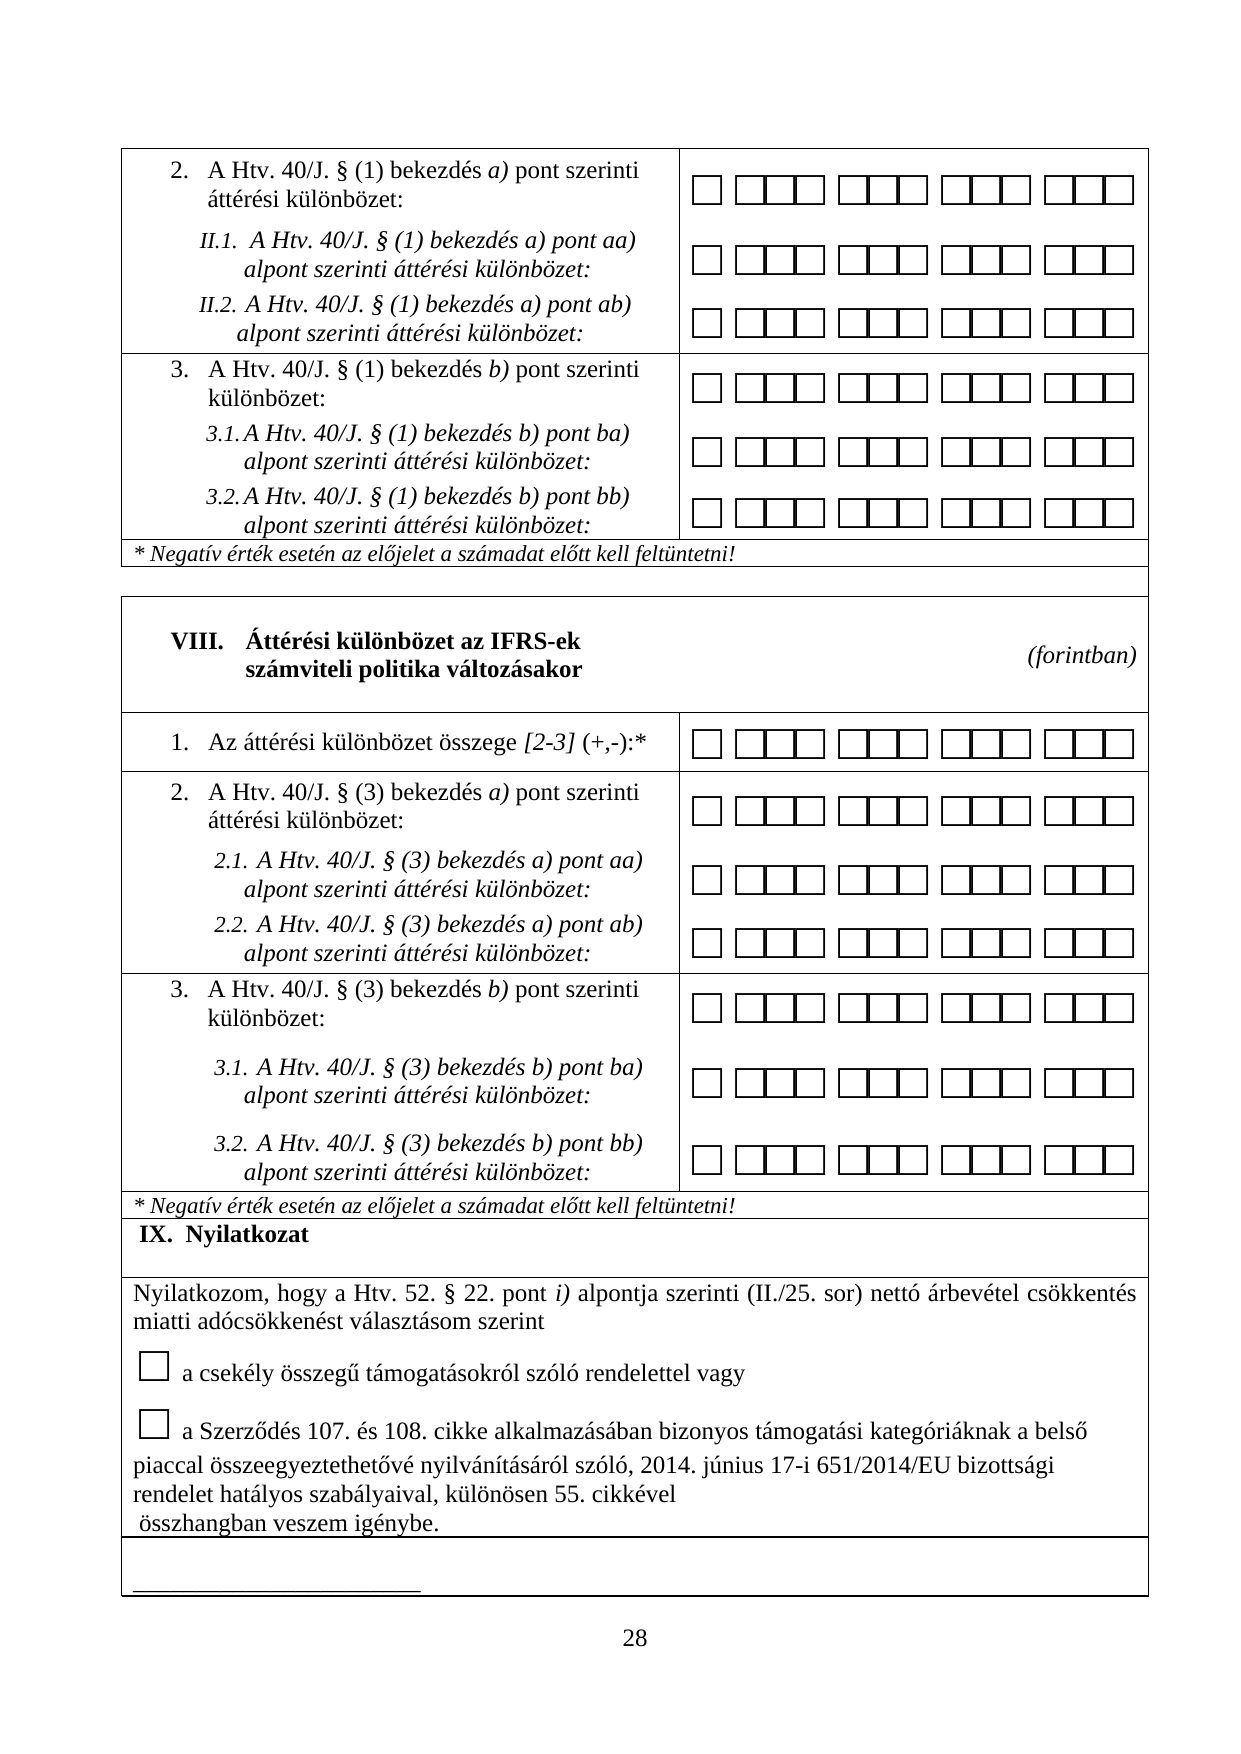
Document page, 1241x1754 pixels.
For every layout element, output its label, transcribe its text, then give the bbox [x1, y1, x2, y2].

table_cell A Htv. 40/J. § (1) bekezdés b) pont szerinti különbözet: [122, 354, 679, 418]
table_cell [122, 713, 679, 771]
table_cell □ □□□ □□□ □□□ □□□ [680, 149, 1148, 225]
table_cell □ □□□ □□□ □□□ □□□ [680, 354, 1148, 418]
table_cell □ □□□ □□□ □□□ □□□ [680, 225, 1148, 289]
table_cell □ □□□ □□□ □□□ □□□ [680, 481, 1148, 539]
table_cell [122, 1538, 1148, 1595]
table_cell [122, 772, 679, 973]
table_cell * Negatív érték esetén az előjelet a számadat előtt kell feltüntetni! [122, 540, 1148, 566]
table_cell A Htv. 40/J. § (1) bekezdés b) pont ba) alpont szerinti áttérési különbözet: [122, 418, 679, 481]
table_cell A Htv. 40/J. § (1) bekezdés a) pont szerinti áttérési különbözet: [122, 149, 679, 225]
table_cell [122, 1278, 1148, 1536]
table_cell A Htv. 40/J. § (1) bekezdés b) pont bb) alpont szerinti áttérési különbözet: [122, 481, 679, 539]
table_cell [680, 713, 1148, 771]
table_cell [122, 1219, 1148, 1277]
table_cell [122, 597, 1148, 712]
table_cell A Htv. 40/J. § (1) bekezdés a) pont ab) alpont szerinti áttérési különbözet: [122, 289, 679, 353]
table_cell [122, 974, 679, 1191]
table_cell [680, 974, 1148, 1191]
table_cell [680, 772, 1148, 973]
table_cell □ □□□ □□□ □□□ □□□ [680, 418, 1148, 481]
table_cell A Htv. 40/J. § (1) bekezdés a) pont aa) alpont szerinti áttérési különbözet: [122, 225, 679, 289]
table_cell [122, 1192, 1148, 1218]
table_cell [122, 567, 1148, 596]
table_cell □ □□□ □□□ □□□ □□□ [680, 289, 1148, 353]
